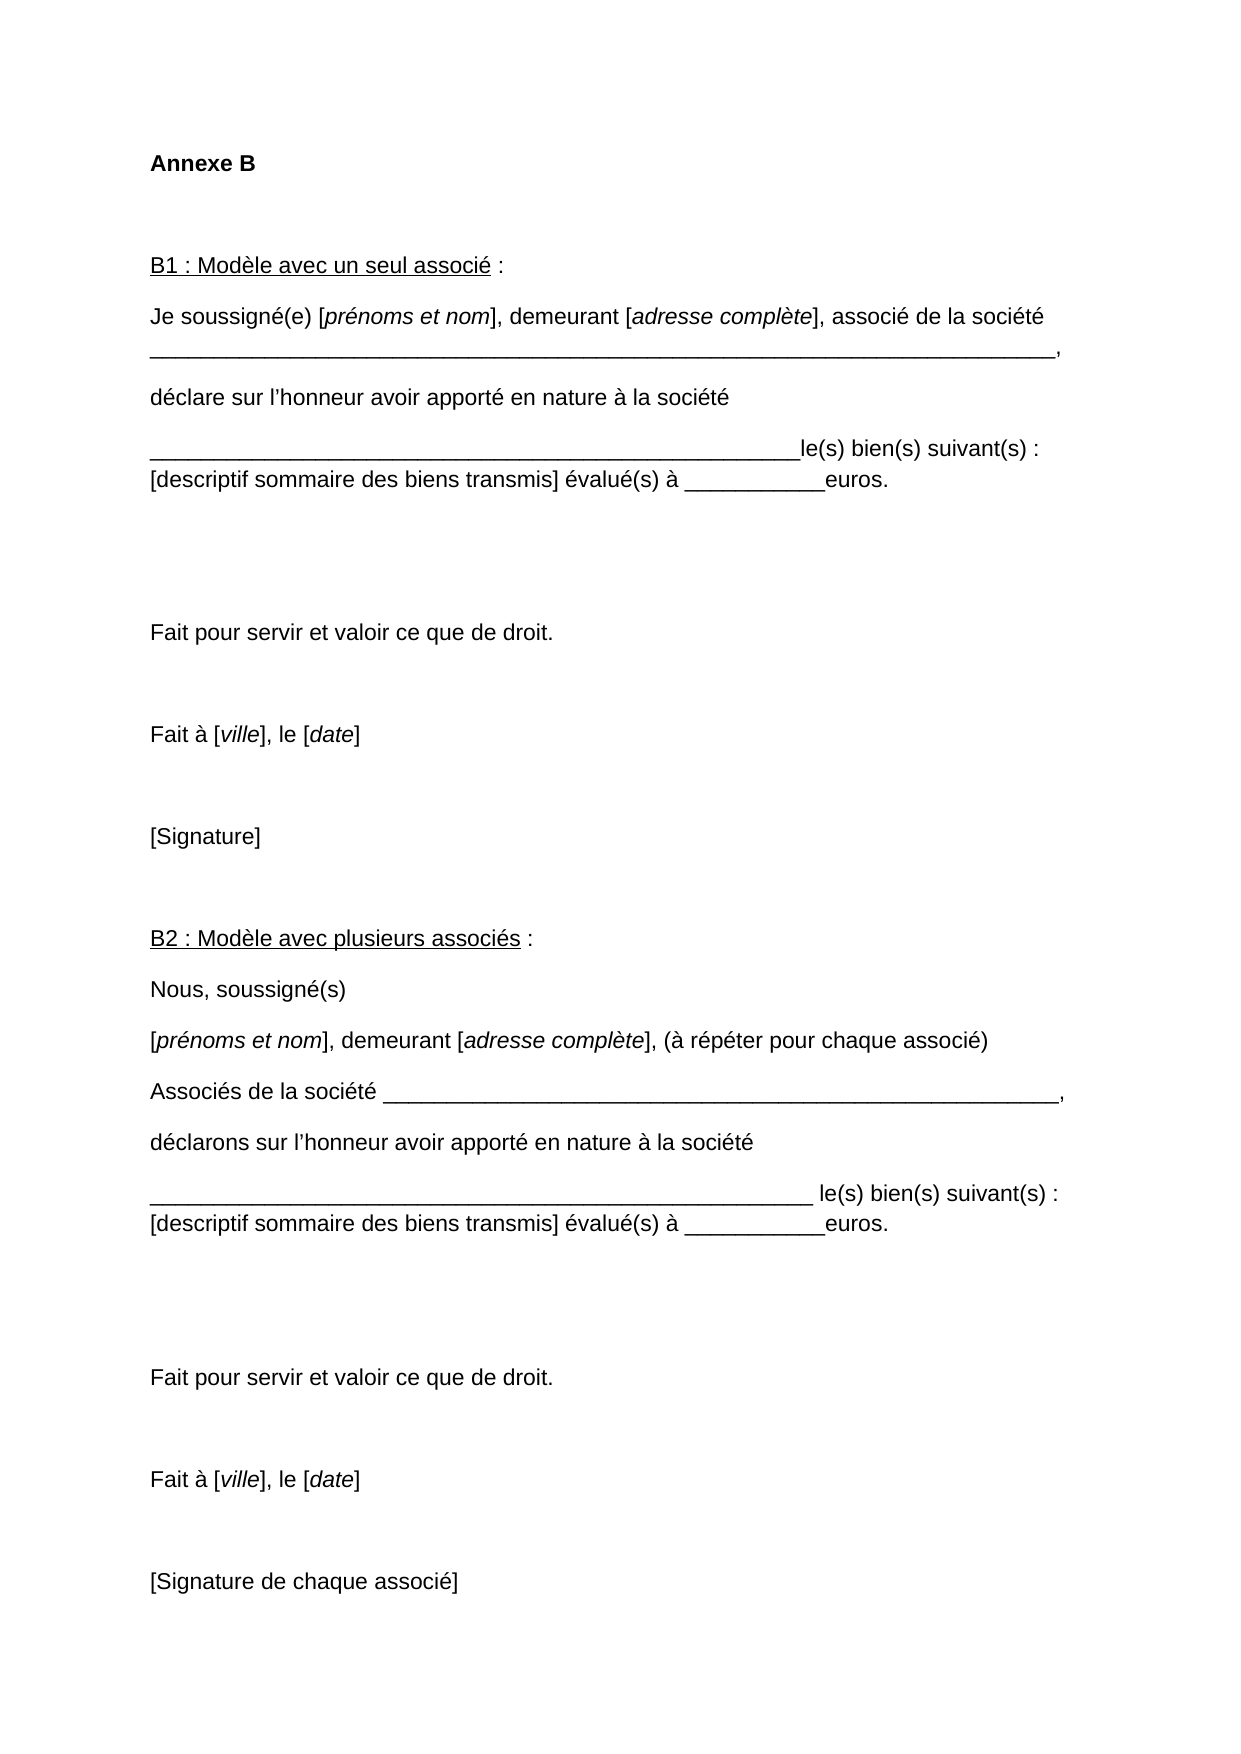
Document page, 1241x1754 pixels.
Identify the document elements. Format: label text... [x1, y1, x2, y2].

text Fait à [ville], le [date] [150, 721, 1090, 747]
text Associés de la société _____________________________________________________, [150, 1078, 1090, 1104]
text ____________________________________________________ le(s) bien(s) suivant(s) : [descriptif sommaire des biens transmis] évalué(s) à ___________euros. [150, 1180, 1090, 1237]
text Je soussigné(e) [prénoms et nom], demeurant [adresse complète], associé de la société _______________________________________________________________________, [150, 303, 1090, 360]
text déclare sur l’honneur avoir apporté en nature à la société [150, 384, 1090, 411]
text Nous, soussigné(s) [150, 976, 1090, 1002]
text Annexe B [150, 150, 1090, 176]
text [Signature] [150, 823, 1090, 849]
text déclarons sur l’honneur avoir apporté en nature à la société [150, 1129, 1090, 1156]
text B1 : Modèle avec un seul associé : [150, 252, 1090, 278]
text Fait à [ville], le [date] [150, 1466, 1090, 1492]
text [Signature de chaque associé] [150, 1568, 1090, 1594]
text [prénoms et nom], demeurant [adresse complète], (à répéter pour chaque associé) [150, 1027, 1090, 1053]
text ___________________________________________________le(s) bien(s) suivant(s) : [descriptif sommaire des biens transmis] évalué(s) à ___________euros. [150, 435, 1090, 492]
text Fait pour servir et valoir ce que de droit. [150, 1363, 1090, 1390]
text Fait pour servir et valoir ce que de droit. [150, 619, 1090, 645]
text B2 : Modèle avec plusieurs associés : [150, 925, 1090, 951]
